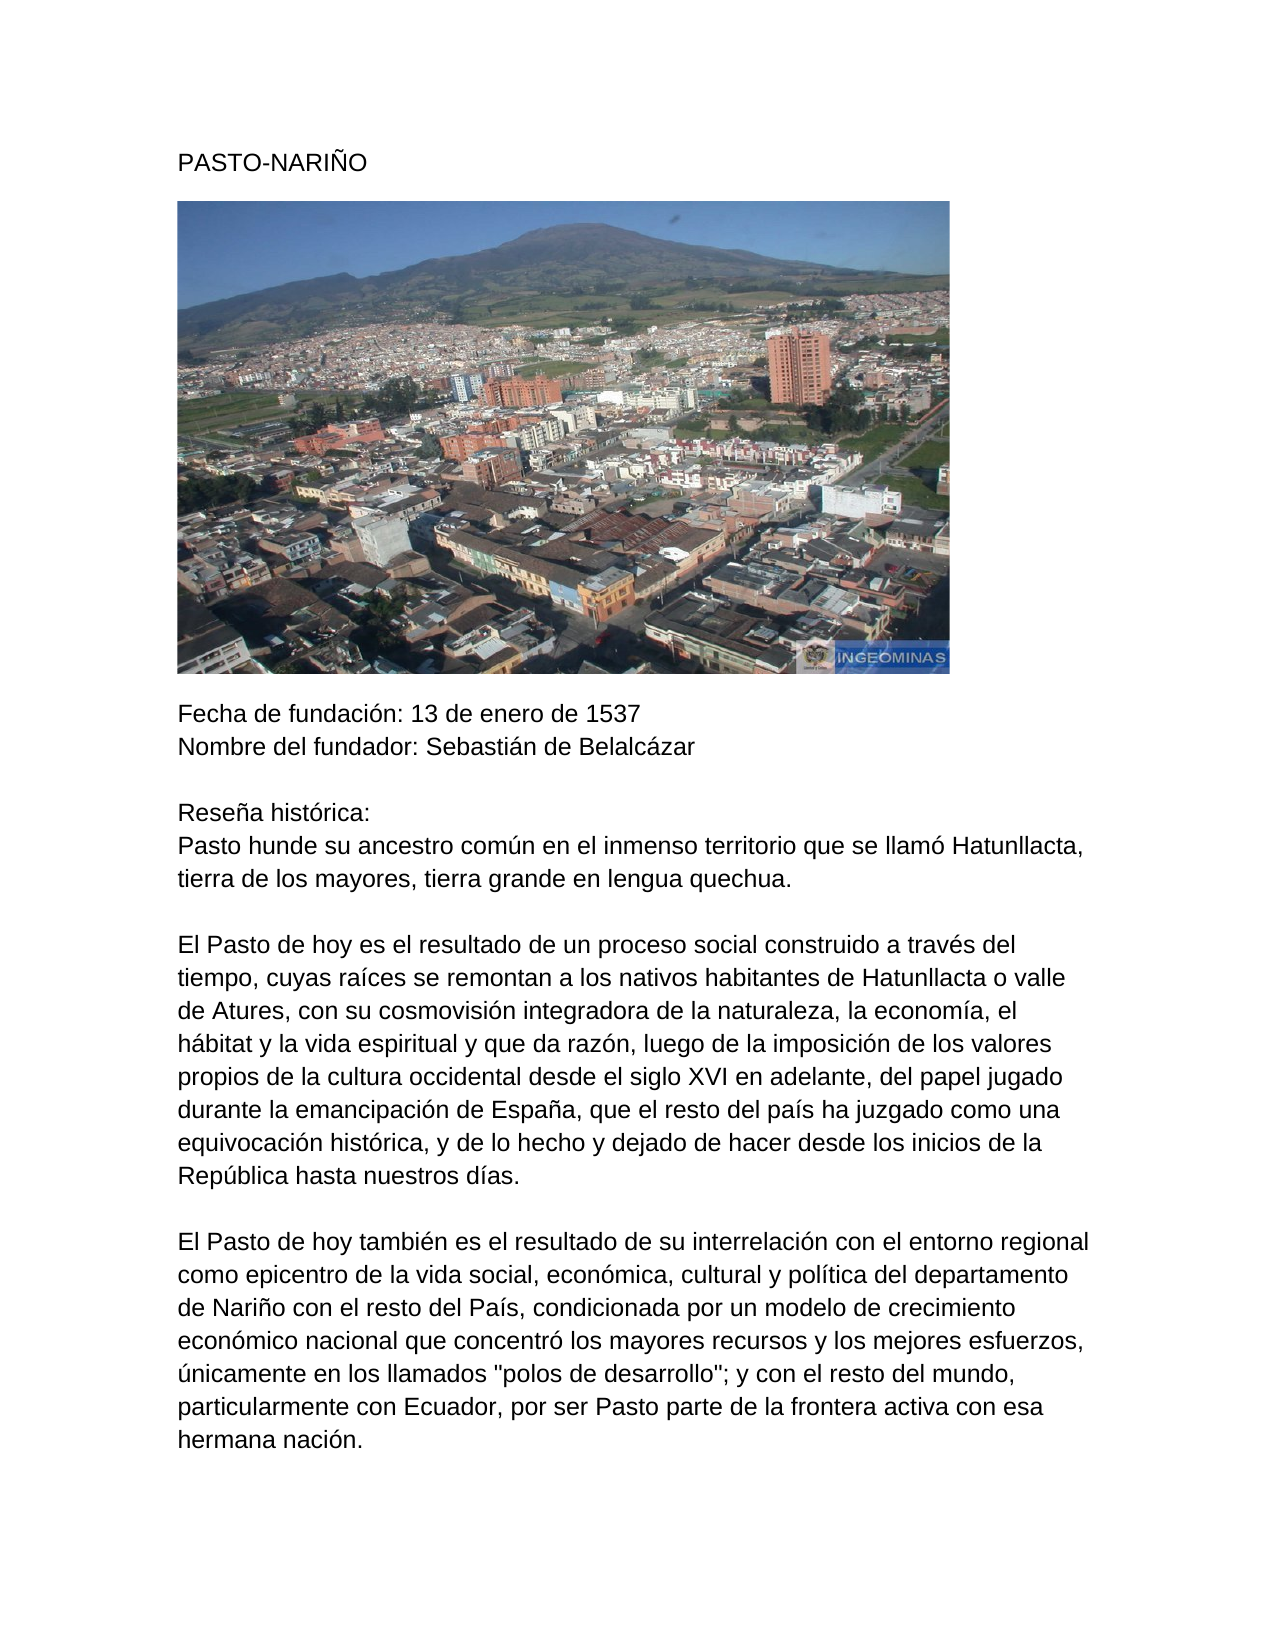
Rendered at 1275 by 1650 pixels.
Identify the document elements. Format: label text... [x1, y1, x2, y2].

text PASTO-NARIÑO [177, 148, 1098, 176]
text Fecha de fundación: 13 de enero de 1537 Nombre del fundador: Sebastián de Belalcázar Reseña histórica: Pasto hunde su ancestro común en el inmenso territorio que se llamó Hatunllacta, tierra de los mayores, tierra grande en lengua quechua. El Pasto de hoy es el resultado de un proceso social construido a través del tiempo, cuyas raíces se remontan a los nativos habitantes de Hatunllacta o valle de Atures, con su cosmovisión integradora de la naturaleza, la economía, el hábitat y la vida espiritual y que da razón, luego de la imposición de los valores propios de la cultura occidental desde el siglo XVI en adelante, del papel jugado durante la emancipación de España, que el resto del país ha juzgado como una equivocación histórica, y de lo hecho y dejado de hacer desde los inicios de la República hasta nuestros días. El Pasto de hoy también es el resultado de su interrelación con el entorno regional como epicentro de la vida social, económica, cultural y política del departamento de Nariño con el resto del País, condicionada por un modelo de crecimiento económico nacional que concentró los mayores recursos y los mejores esfuerzos, únicamente en los llamados "polos de desarrollo"; y con el resto del mundo, particularmente con Ecuador, por ser Pasto parte de la frontera activa con esa hermana nación. [177, 698, 1098, 1454]
picture [177, 201, 950, 674]
